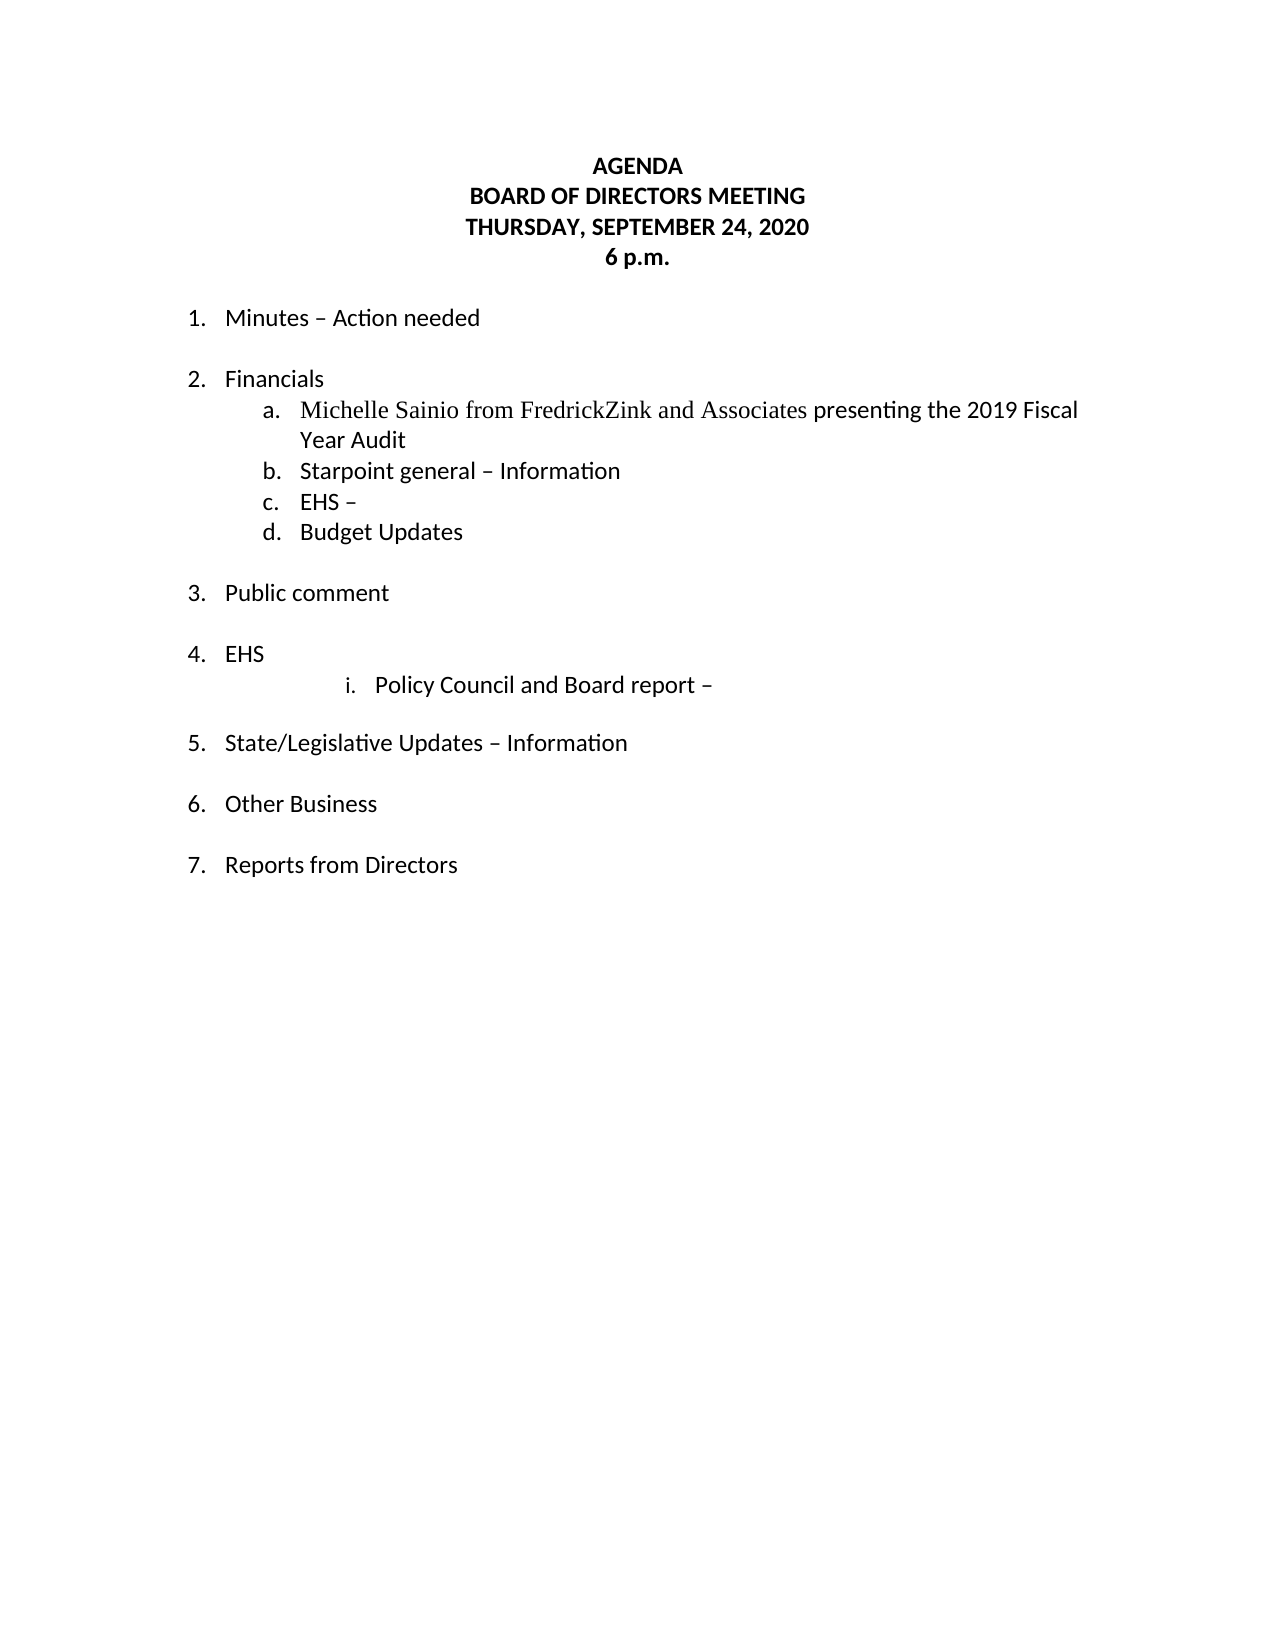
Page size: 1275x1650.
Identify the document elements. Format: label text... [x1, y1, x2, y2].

list Starpoint general – Information [262, 455, 1125, 486]
text 6 p.m. [150, 242, 1125, 272]
list Financials [187, 364, 1125, 394]
list EHS – [262, 486, 1125, 516]
list Budget Updates [262, 516, 1125, 547]
text AGENDA [150, 150, 1125, 181]
text THURSDAY, SEPTEMBER 24, 2020 [150, 211, 1125, 242]
list Other Business [187, 788, 1125, 819]
list State/Legislative Updates – Information [187, 727, 1125, 758]
list Minutes – Action needed [187, 303, 1125, 333]
list Michelle Sainio from FredrickZink and Associates presenting the 2019 Fiscal Year Audit [262, 394, 1125, 455]
list Reports from Directors [187, 849, 1125, 880]
list Policy Council and Board report – [356, 669, 1125, 699]
list EHS [187, 638, 1125, 669]
list Public comment [187, 577, 1125, 608]
text BOARD OF DIRECTORS MEETING [150, 181, 1125, 211]
